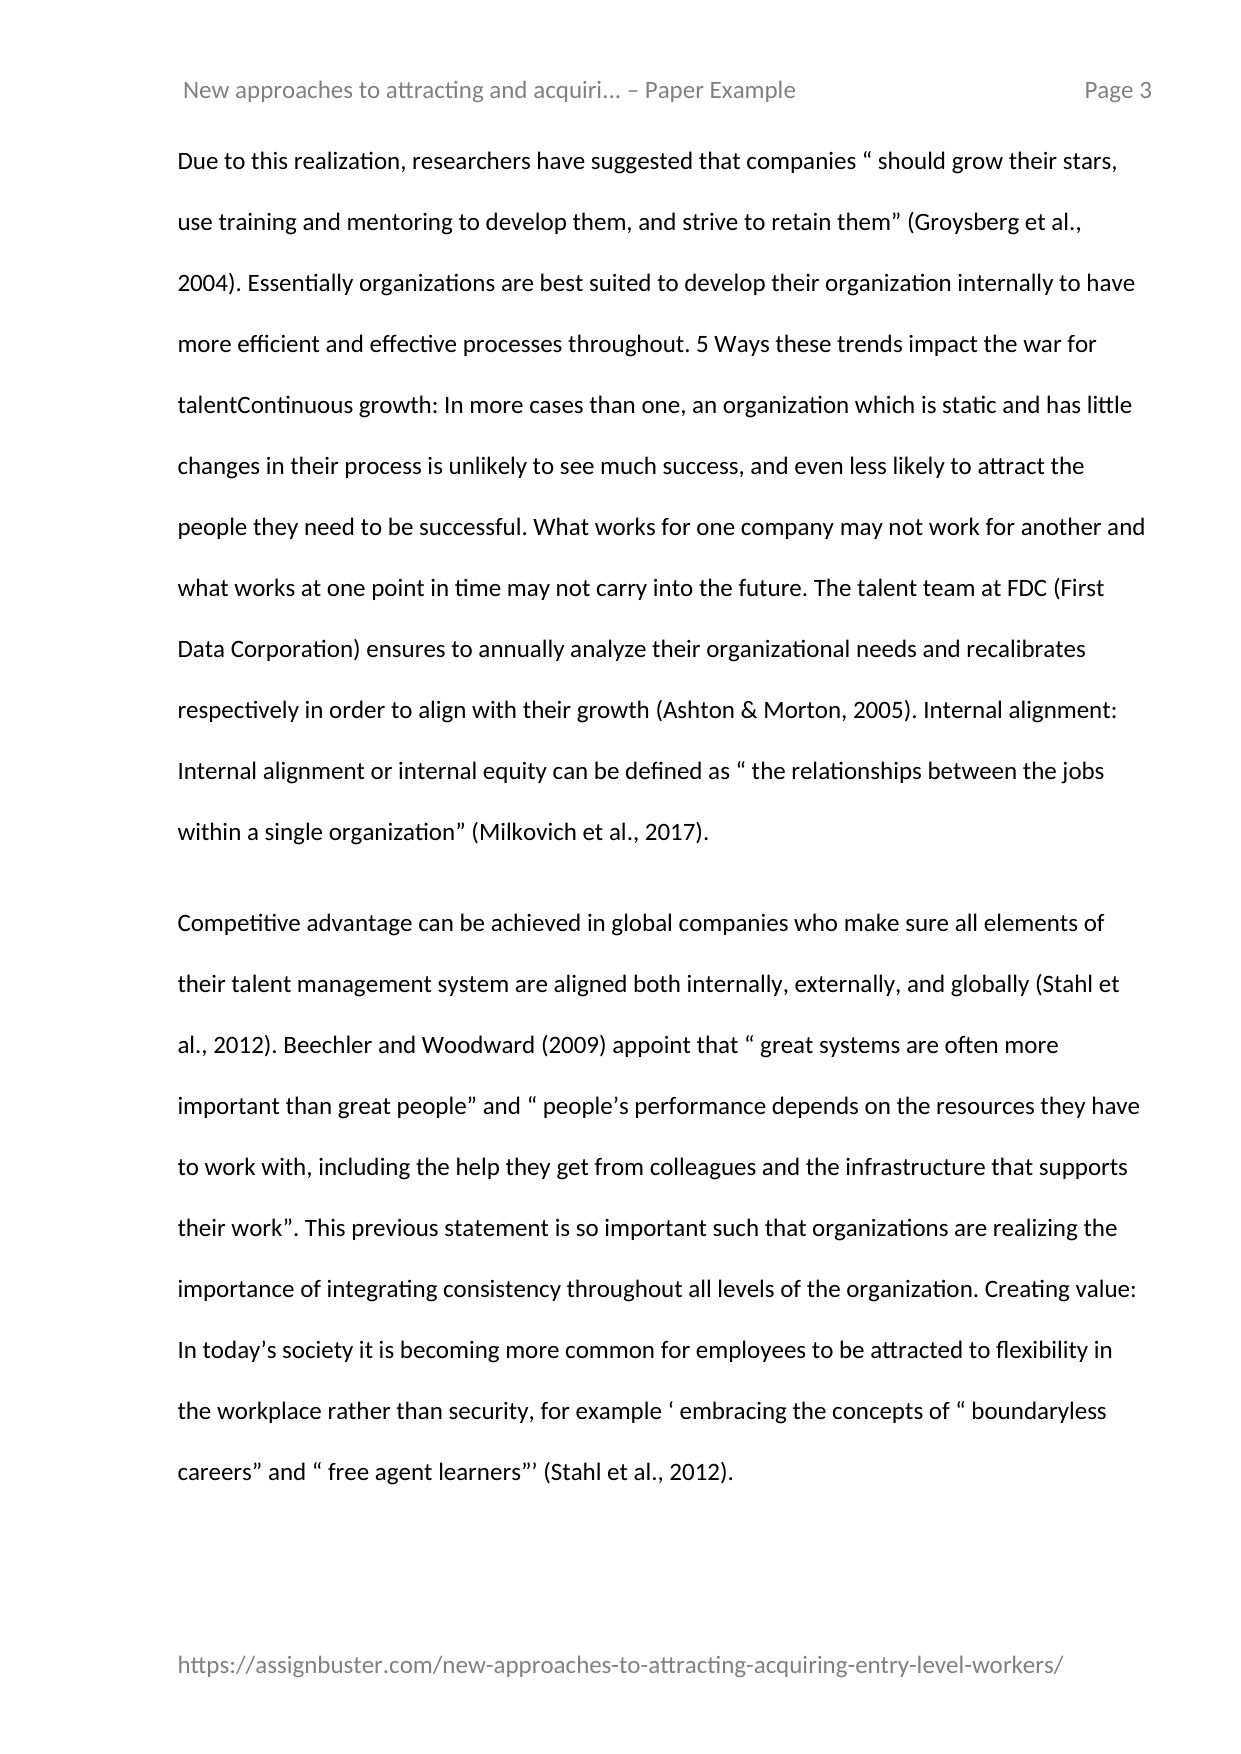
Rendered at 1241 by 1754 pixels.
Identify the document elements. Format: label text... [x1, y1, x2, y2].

text Competitive advantage can be achieved in global companies who make sure all elements of their talent management system are aligned both internally, externally, and globally (Stahl et al., 2012). Beechler and Woodward (2009) appoint that “ great systems are often more important than great people” and “ people’s performance depends on the resources they have to work with, including the help they get from colleagues and the infrastructure that supports their work”. This previous statement is so important such that organizations are realizing the importance of integrating consistency throughout all levels of the organization. Creating value: In today’s society it is becoming more common for employees to be attracted to flexibility in the workplace rather than security, for example ‘ embracing the concepts of “ boundaryless careers” and “ free agent learners”’ (Stahl et al., 2012). [177, 907, 1152, 1487]
text Due to this realization, researchers have suggested that companies “ should grow their stars, use training and mentoring to develop them, and strive to retain them” (Groysberg et al., 2004). Essentially organizations are best suited to develop their organization internally to have more efficient and effective processes throughout. 5 Ways these trends impact the war for talentContinuous growth: In more cases than one, an organization which is static and has little changes in their process is unlikely to see much success, and even less likely to attract the people they need to be successful. What works for one company may not work for another and what works at one point in time may not carry into the future. The talent team at FDC (First Data Corporation) ensures to annually analyze their organizational needs and recalibrates respectively in order to align with their growth (Ashton & Morton, 2005). Internal alignment: Internal alignment or internal equity can be defined as “ the relationships between the jobs within a single organization” (Milkovich et al., 2017). [177, 145, 1152, 847]
